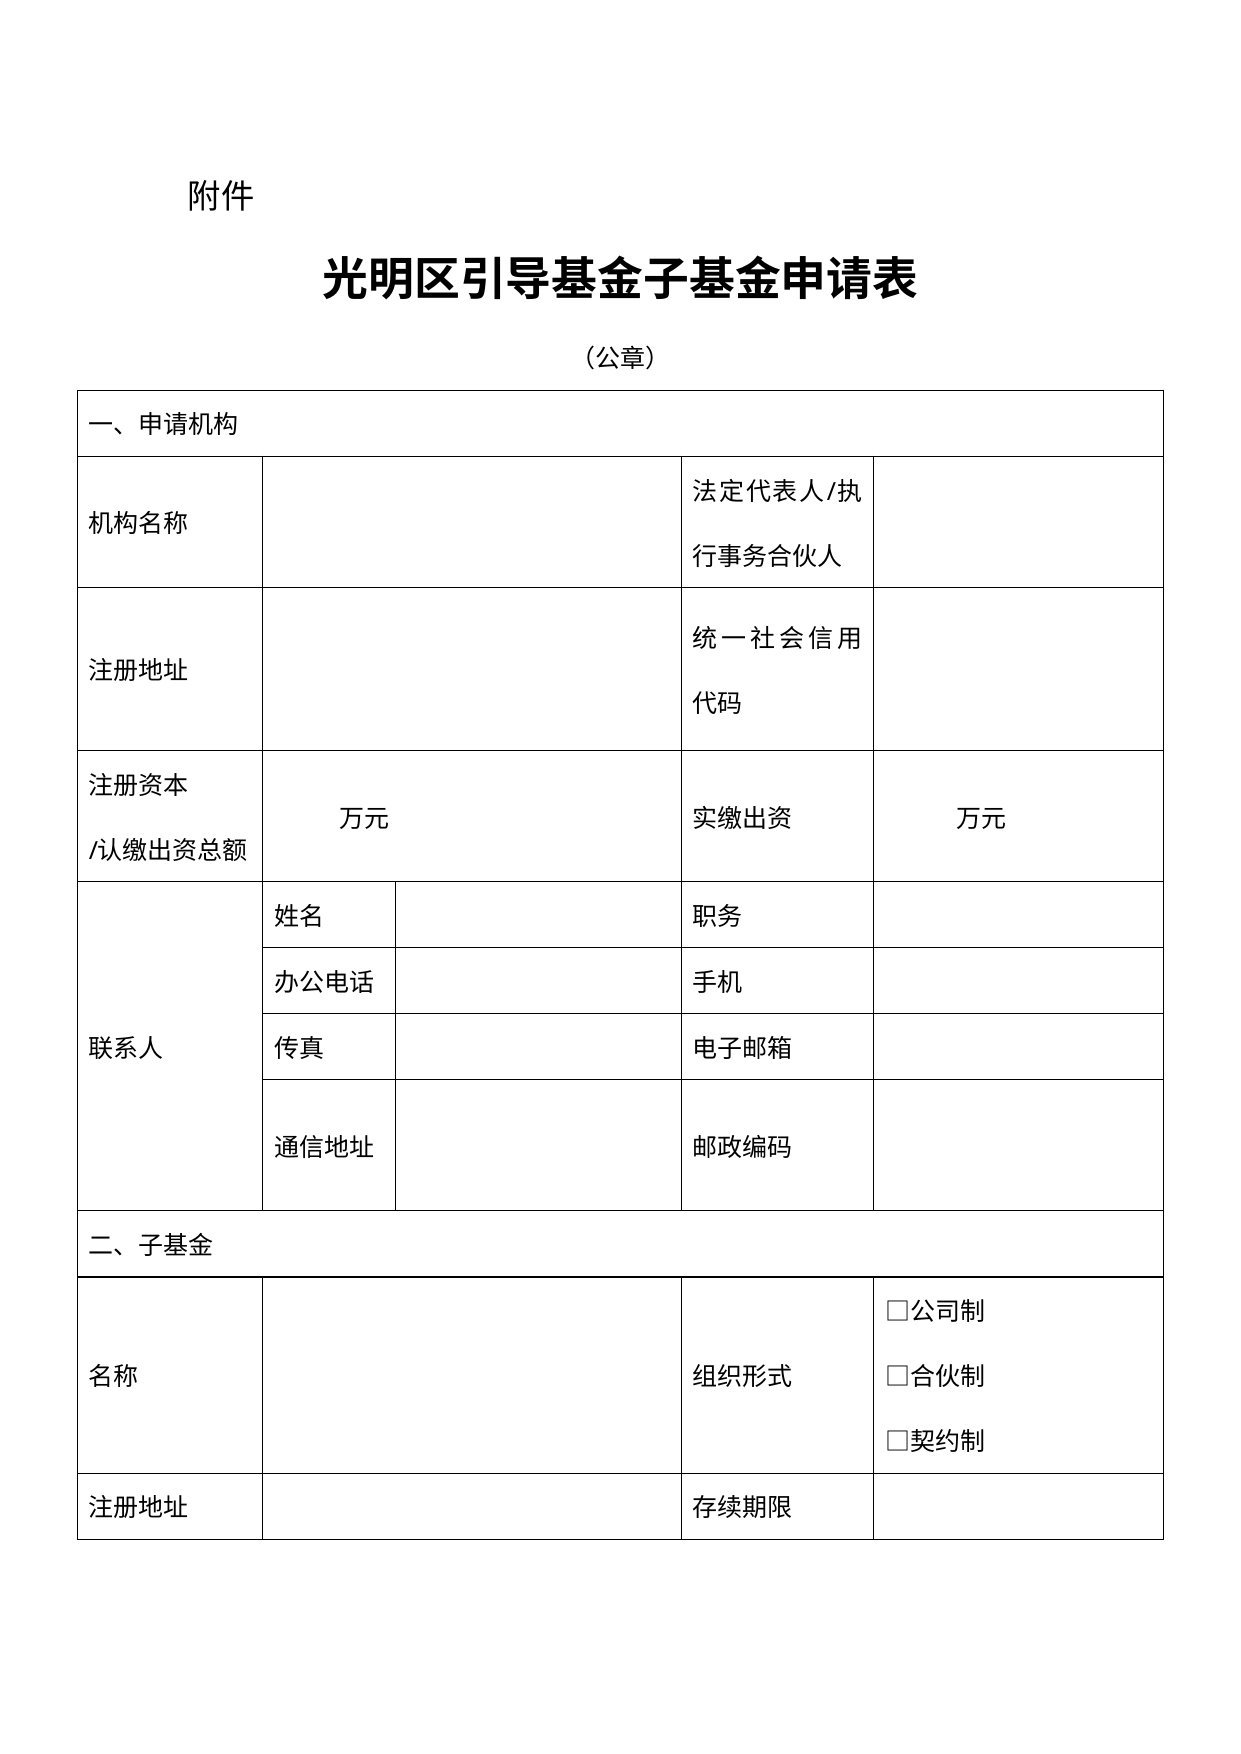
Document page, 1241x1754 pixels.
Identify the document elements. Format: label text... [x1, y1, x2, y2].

table_cell 办公电话 [263, 948, 395, 1013]
table_cell [396, 882, 681, 947]
table_cell [263, 457, 681, 587]
table_cell 姓名 [263, 882, 395, 947]
table_cell 传真 [263, 1014, 395, 1079]
table_cell [263, 1278, 681, 1472]
table_cell 注册资本 /认缴出资总额 [78, 751, 262, 881]
table_cell 名称 [78, 1278, 262, 1472]
table_cell 注册地址 [78, 588, 262, 750]
table_cell 二、子基金 [78, 1211, 1163, 1276]
text 光明区引导基金子基金申请表 [187, 227, 1053, 324]
table_cell 手机 [682, 948, 873, 1013]
table_cell □公司制 □合伙制 □契约制 [874, 1278, 1163, 1472]
table_cell 统一社会信用代码 [682, 588, 873, 750]
table_header 一、申请机构 [78, 391, 1163, 456]
table_cell 联系人 [78, 882, 262, 1210]
table_cell [263, 588, 681, 750]
table_cell [874, 1474, 1163, 1538]
table_cell [874, 948, 1163, 1013]
table_cell 法定代表人/执行事务合伙人 [682, 457, 873, 587]
table_cell 机构名称 [78, 457, 262, 587]
table_cell [874, 588, 1163, 750]
table_cell [396, 948, 681, 1013]
table_cell 万元 [263, 751, 681, 881]
table_cell 通信地址 [263, 1080, 395, 1210]
table_cell [263, 1474, 681, 1538]
table_cell [396, 1080, 681, 1210]
table_cell 电子邮箱 [682, 1014, 873, 1079]
table_cell 存续期限 [682, 1474, 873, 1538]
table_cell [874, 882, 1163, 947]
table_cell 组织形式 [682, 1278, 873, 1472]
table_cell 实缴出资 [682, 751, 873, 881]
table_cell [396, 1014, 681, 1079]
table_cell 邮政编码 [682, 1080, 873, 1210]
table_cell [874, 1080, 1163, 1210]
table_cell [874, 1014, 1163, 1079]
table_cell 职务 [682, 882, 873, 947]
table_cell [874, 457, 1163, 587]
table_cell 万元 [874, 751, 1163, 881]
table_cell 注册地址 [78, 1474, 262, 1538]
text 附件 [187, 162, 1053, 227]
text （公章） [187, 324, 1053, 389]
